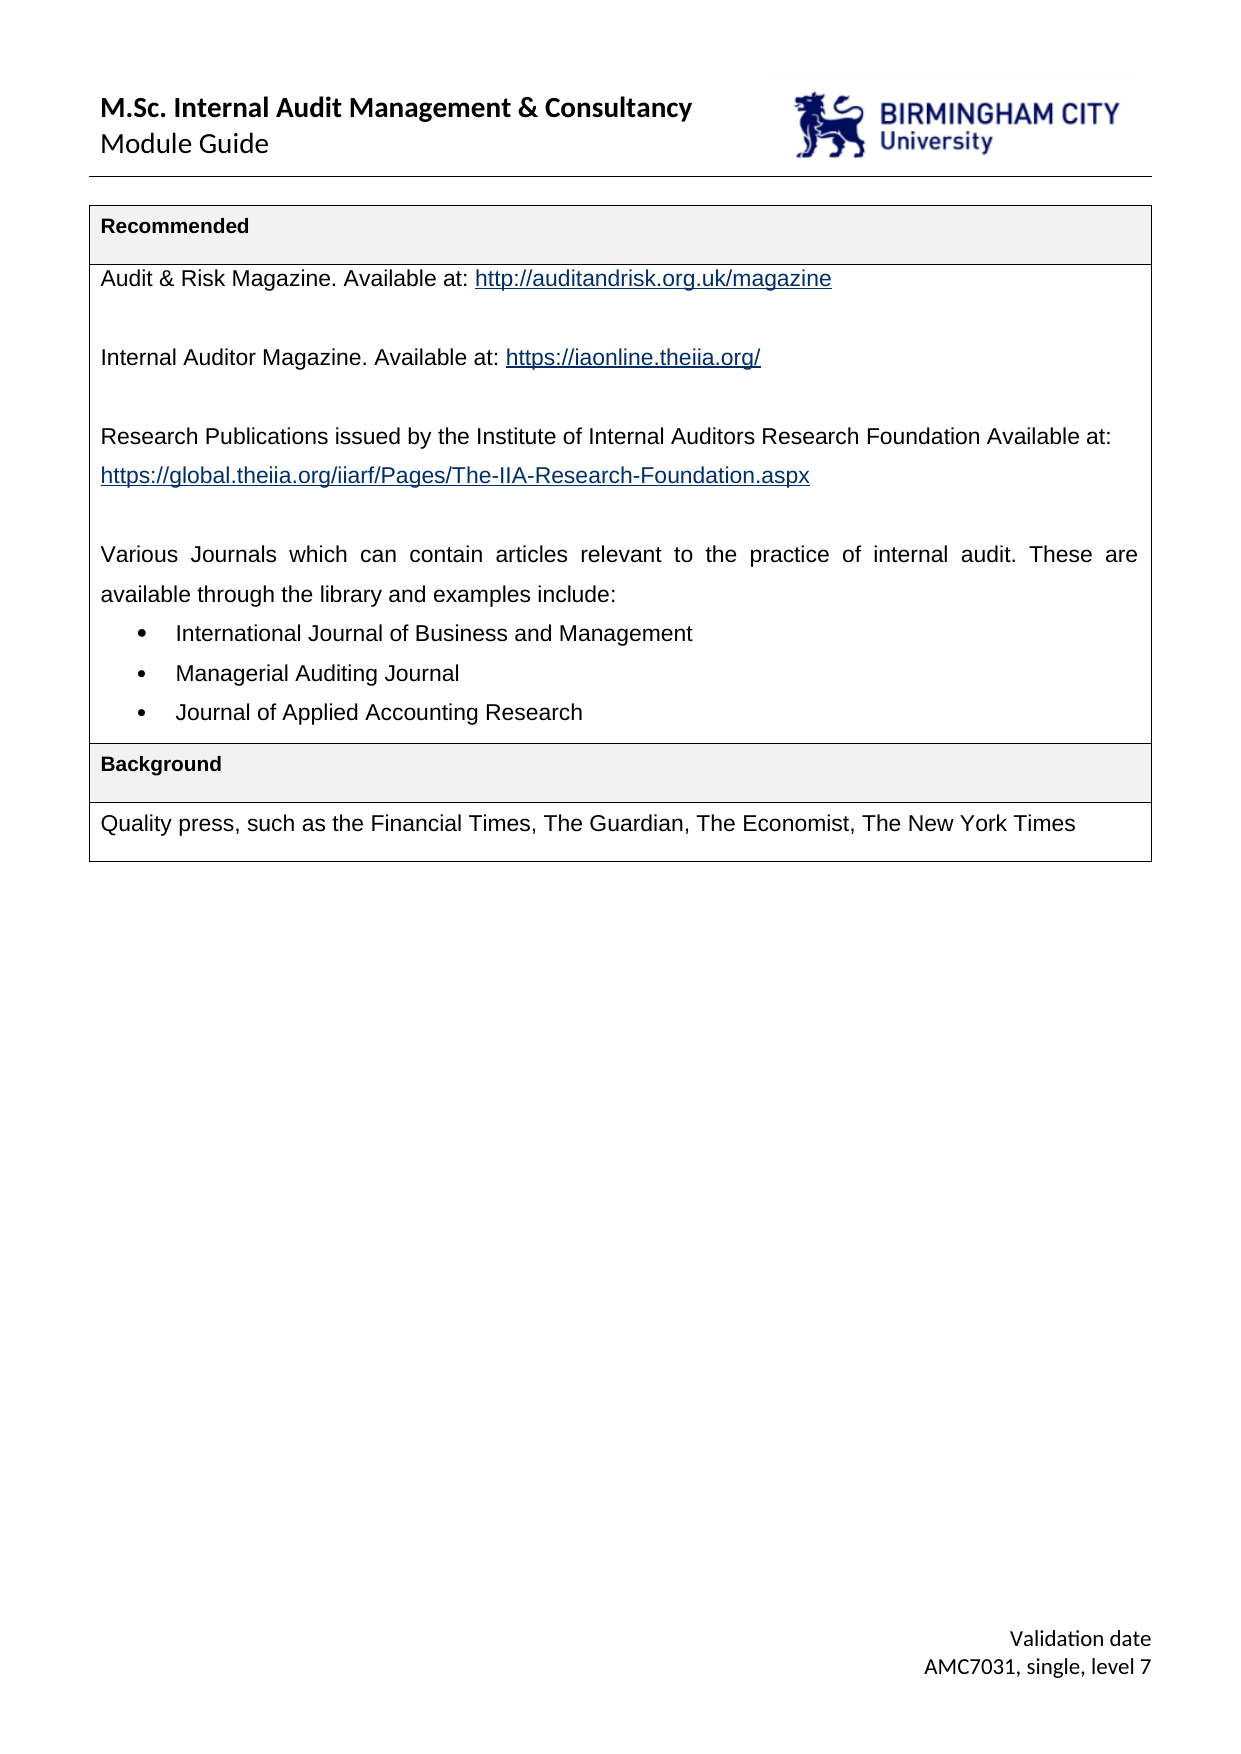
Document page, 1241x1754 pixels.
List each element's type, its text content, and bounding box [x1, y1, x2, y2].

table_cell Audit & Risk Magazine. Available at: http://auditandrisk.org.uk/magazine Internal Auditor Magazine. Available at: https://iaonline.theiia.org/ Research Publications issued by the Institute of Internal Auditors Research Foundation Available at: https://global.theiia.org/iiarf/Pages/The-IIA-Research-Foundation.aspx Various Journals which can contain articles relevant to the practice of internal audit. These are available through the library and examples include: International Journal of Business and Management Managerial Auditing Journal Journal of Applied Accounting Research [90, 265, 1151, 743]
picture [772, 73, 1141, 176]
table_cell Background [90, 744, 1151, 802]
table_cell Quality press, such as the Financial Times, The Guardian, The Economist, The New York Times [90, 803, 1151, 861]
table_header Recommended [90, 206, 1151, 264]
